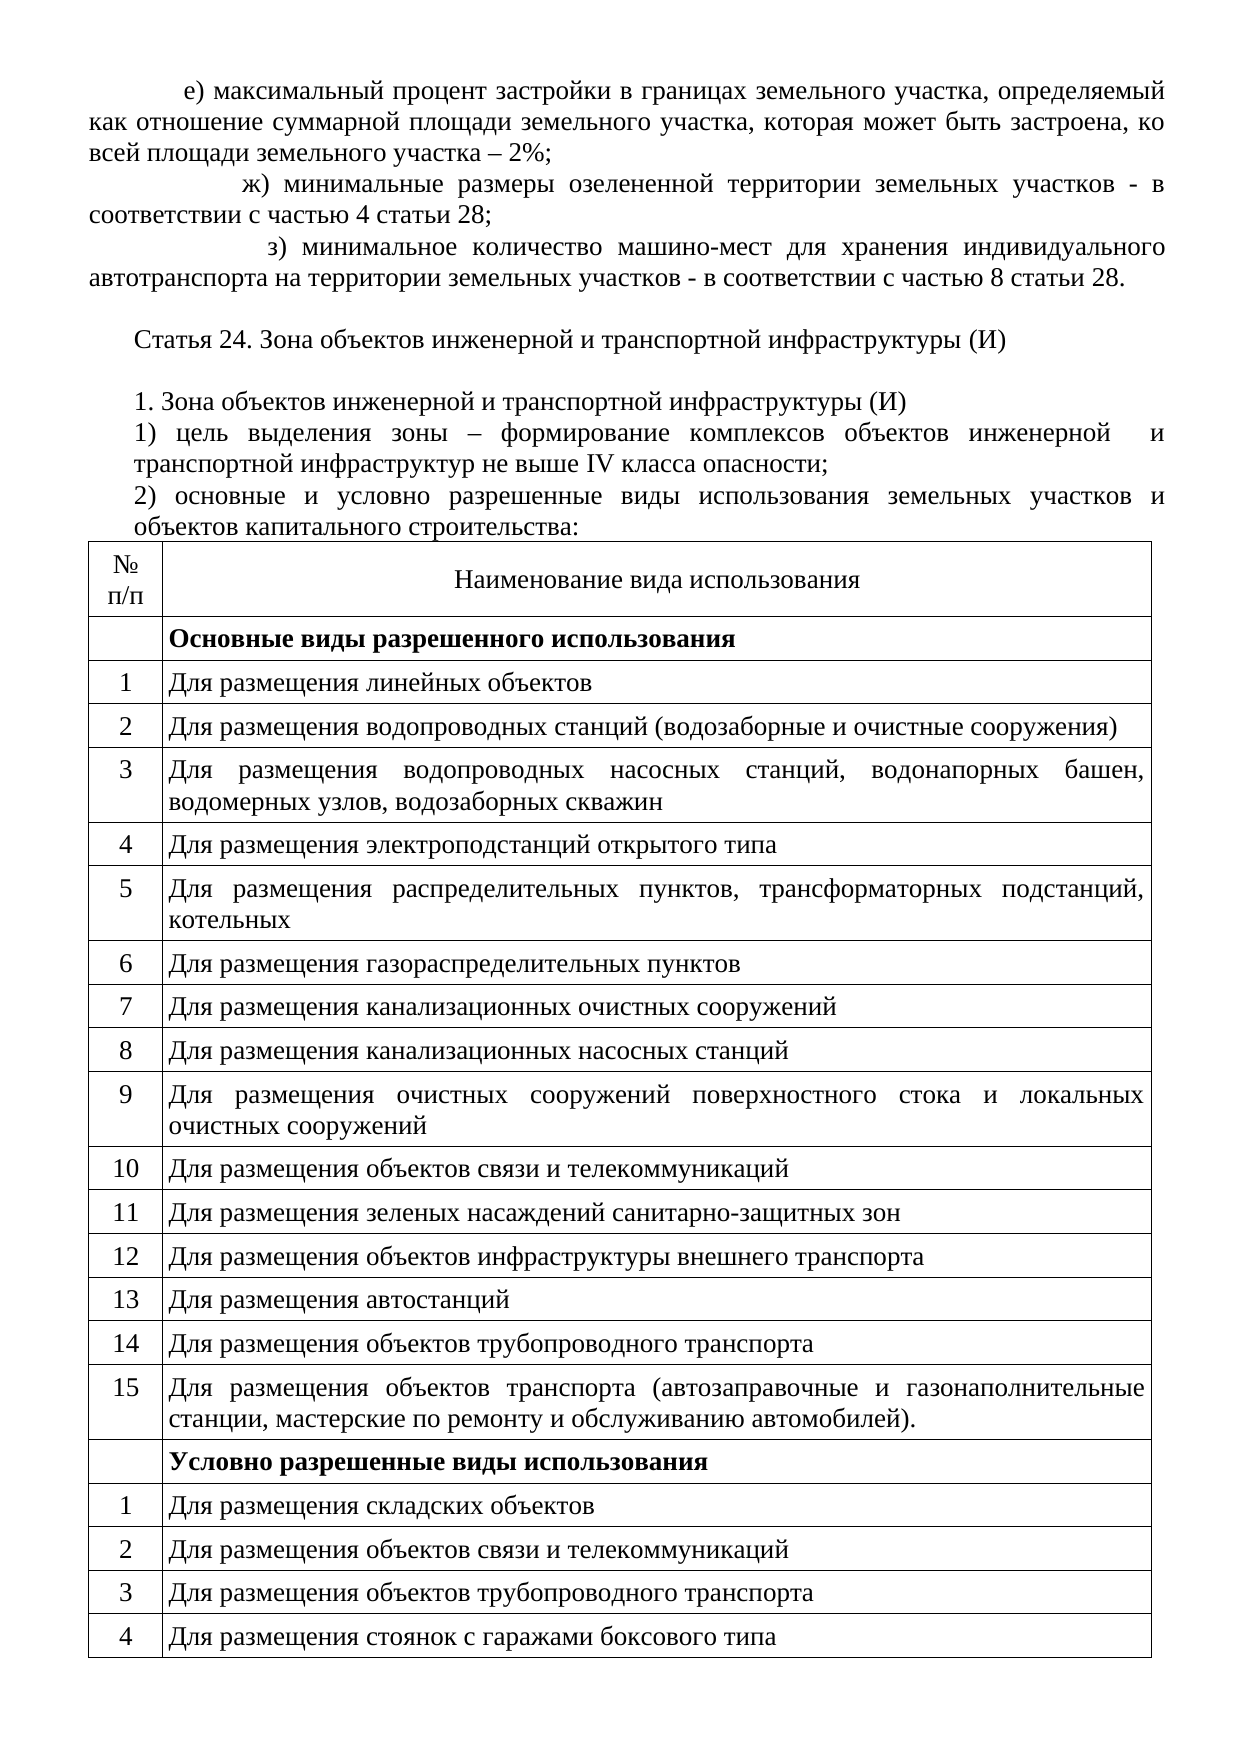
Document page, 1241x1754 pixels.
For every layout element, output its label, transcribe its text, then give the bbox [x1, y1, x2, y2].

table_cell 3 [89, 748, 162, 822]
table_cell 3 [89, 1571, 162, 1613]
table_cell Для размещения очистных сооружений поверхностного стока и локальных очистных сооружений [163, 1072, 1151, 1146]
table_cell [89, 1440, 162, 1482]
table_cell 7 [89, 985, 162, 1027]
list 2) основные и условно разрешенные виды использования земельных участков и объектов капитального строительства: [89, 479, 1167, 541]
table_cell 12 [89, 1234, 162, 1277]
table_cell Для размещения водопроводных насосных станций, водонапорных башен, водомерных узлов, водозаборных скважин [163, 748, 1151, 822]
table_cell Для размещения складских объектов [163, 1484, 1151, 1526]
table_cell Для размещения объектов транспорта (автозаправочные и газонаполнительные станции, мастерские по ремонту и обслуживанию автомобилей). [163, 1365, 1151, 1439]
table_cell Для размещения объектов трубопроводного транспорта [163, 1571, 1151, 1613]
table_cell 13 [89, 1278, 162, 1320]
table_cell 14 [89, 1321, 162, 1364]
table_cell 1 [89, 1484, 162, 1526]
table_cell Для размещения объектов инфраструктуры внешнего транспорта [163, 1234, 1151, 1277]
table_cell 6 [89, 941, 162, 984]
table_cell 2 [89, 704, 162, 747]
table_cell 5 [89, 866, 162, 940]
table_cell Для размещения объектов связи и телекоммуникаций [163, 1147, 1151, 1189]
table_cell 11 [89, 1190, 162, 1233]
table_cell 8 [89, 1028, 162, 1071]
table_cell Для размещения канализационных насосных станций [163, 1028, 1151, 1071]
text ж) минимальные размеры озелененной территории земельных участков - в соответствии с частью 4 статьи 28; [89, 167, 1167, 229]
table_cell 10 [89, 1147, 162, 1189]
list 1) цель выделения зоны – формирование комплексов объектов инженерной и транспортной инфраструктур не выше IV класса опасности; [89, 416, 1167, 479]
table_cell Для размещения стоянок с гаражами боксового типа [163, 1614, 1151, 1657]
table_cell Для размещения распределительных пунктов, трансформаторных подстанций, котельных [163, 866, 1151, 940]
table_cell Для размещения газораспределительных пунктов [163, 941, 1151, 984]
list 1. Зона объектов инженерной и транспортной инфраструктуры (И) [89, 385, 1167, 416]
table_cell Для размещения канализационных очистных сооружений [163, 985, 1151, 1027]
table_cell Для размещения объектов трубопроводного транспорта [163, 1321, 1151, 1364]
table_cell Основные виды разрешенного использования [163, 617, 1151, 659]
table_cell Для размещения автостанций [163, 1278, 1151, 1320]
text з) минимальное количество машино-мест для хранения индивидуального автотранспорта на территории земельных участков - в соответствии с частью 8 статьи 28. [89, 229, 1167, 292]
text е) максимальный процент застройки в границах земельного участка, определяемый как отношение суммарной площади земельного участка, которая может быть застроена, ко всей площади земельного участка – 2%; [89, 74, 1167, 167]
table_cell Для размещения электроподстанций открытого типа [163, 823, 1151, 865]
table_cell Для размещения зеленых насаждений санитарно-защитных зон [163, 1190, 1151, 1233]
table_cell 2 [89, 1527, 162, 1570]
table_cell Для размещения объектов связи и телекоммуникаций [163, 1527, 1151, 1570]
table_cell Для размещения водопроводных станций (водозаборные и очистные сооружения) [163, 704, 1151, 747]
table_header Наименование вида использования [163, 542, 1151, 616]
table_cell 1 [89, 661, 162, 703]
table_cell 4 [89, 1614, 162, 1657]
table_header № п/п [89, 542, 162, 616]
table_cell 9 [89, 1072, 162, 1146]
table_cell 4 [89, 823, 162, 865]
table_cell Условно разрешенные виды использования [163, 1440, 1151, 1482]
table_cell [89, 617, 162, 659]
table_cell 15 [89, 1365, 162, 1439]
table_cell Для размещения линейных объектов [163, 661, 1151, 703]
list Статья 24. Зона объектов инженерной и транспортной инфраструктуры (И) [89, 323, 1167, 354]
